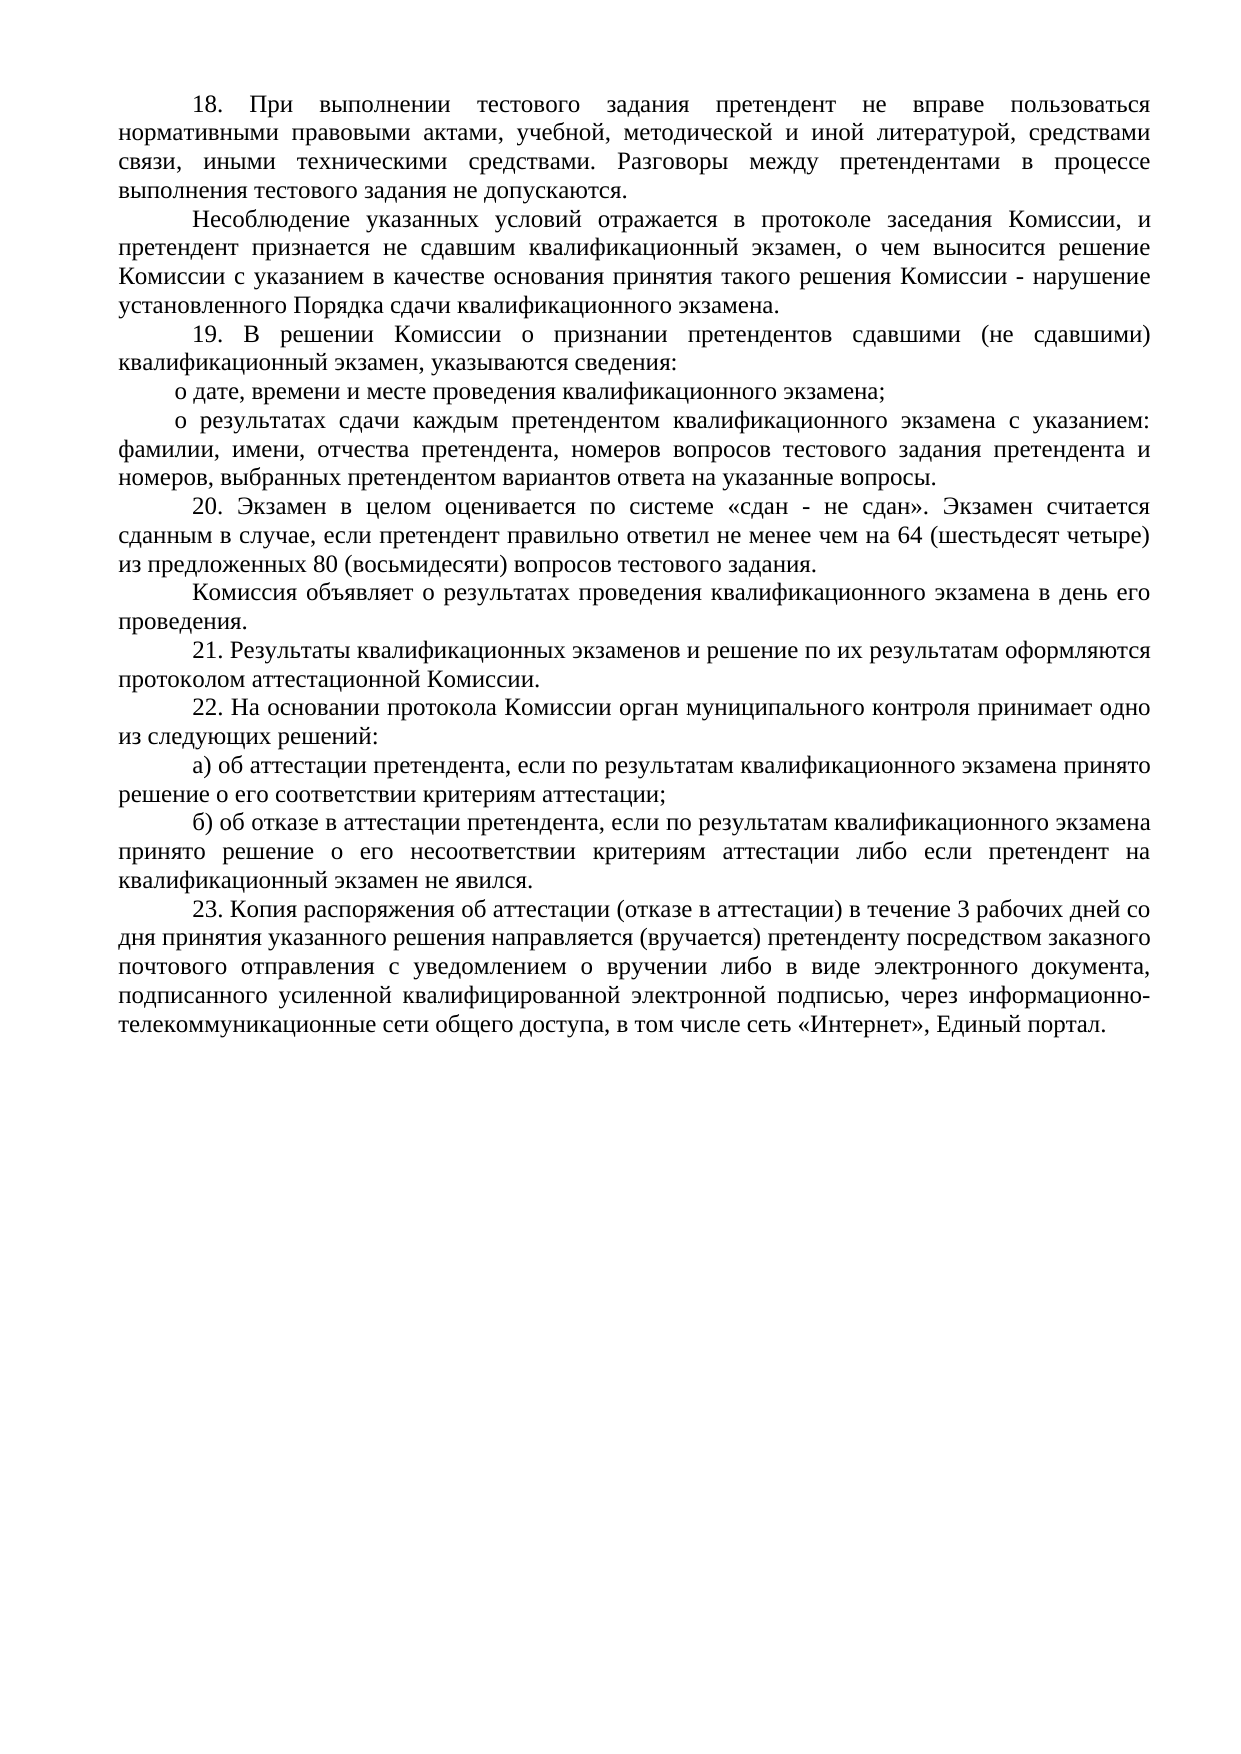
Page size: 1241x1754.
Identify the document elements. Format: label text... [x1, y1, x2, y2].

text б) об отказе в аттестации претендента, если по результатам квалификационного экзамена принято решение о его несоответствии критериям аттестации либо если претендент на квалификационный экзамен не явился. [118, 807, 1152, 894]
text а) об аттестации претендента, если по результатам квалификационного экзамена принято решение о его соответствии критериям аттестации; [118, 750, 1152, 807]
text 19. В решении Комиссии о признании претендентов сдавшими (не сдавшими) квалификационный экзамен, указываются сведения: [118, 319, 1152, 376]
text о дате, времени и месте проведения квалификационного экзамена; [118, 376, 1152, 405]
text Комиссия объявляет о результатах проведения квалификационного экзамена в день его проведения. [118, 577, 1152, 635]
text 20. Экзамен в целом оценивается по системе «сдан - не сдан». Экзамен считается сданным в случае, если претендент правильно ответил не менее чем на 64 (шестьдесят четыре) из предложенных 80 (восьмидесяти) вопросов тестового задания. [118, 491, 1152, 577]
text 23. Копия распоряжения об аттестации (отказе в аттестации) в течение 3 рабочих дней со дня принятия указанного решения направляется (вручается) претенденту посредством заказного почтового отправления с уведомлением о вручении либо в виде электронного документа, подписанного усиленной квалифицированной электронной подписью, через информационно-телекоммуникационные сети общего доступа, в том числе сеть «Интернет», Единый портал. [118, 894, 1152, 1037]
text 22. На основании протокола Комиссии орган муниципального контроля принимает одно из следующих решений: [118, 692, 1152, 750]
text 21. Результаты квалификационных экзаменов и решение по их результатам оформляются протоколом аттестационной Комиссии. [118, 635, 1152, 692]
text 18. При выполнении тестового задания претендент не вправе пользоваться нормативными правовыми актами, учебной, методической и иной литературой, средствами связи, иными техническими средствами. Разговоры между претендентами в процессе выполнения тестового задания не допускаются. [118, 89, 1152, 204]
text Несоблюдение указанных условий отражается в протоколе заседания Комиссии, и претендент признается не сдавшим квалификационный экзамен, о чем выносится решение Комиссии с указанием в качестве основания принятия такого решения Комиссии - нарушение установленного Порядка сдачи квалификационного экзамена. [118, 204, 1152, 319]
text о результатах сдачи каждым претендентом квалификационного экзамена с указанием: фамилии, имени, отчества претендента, номеров вопросов тестового задания претендента и номеров, выбранных претендентом вариантов ответа на указанные вопросы. [118, 405, 1152, 491]
